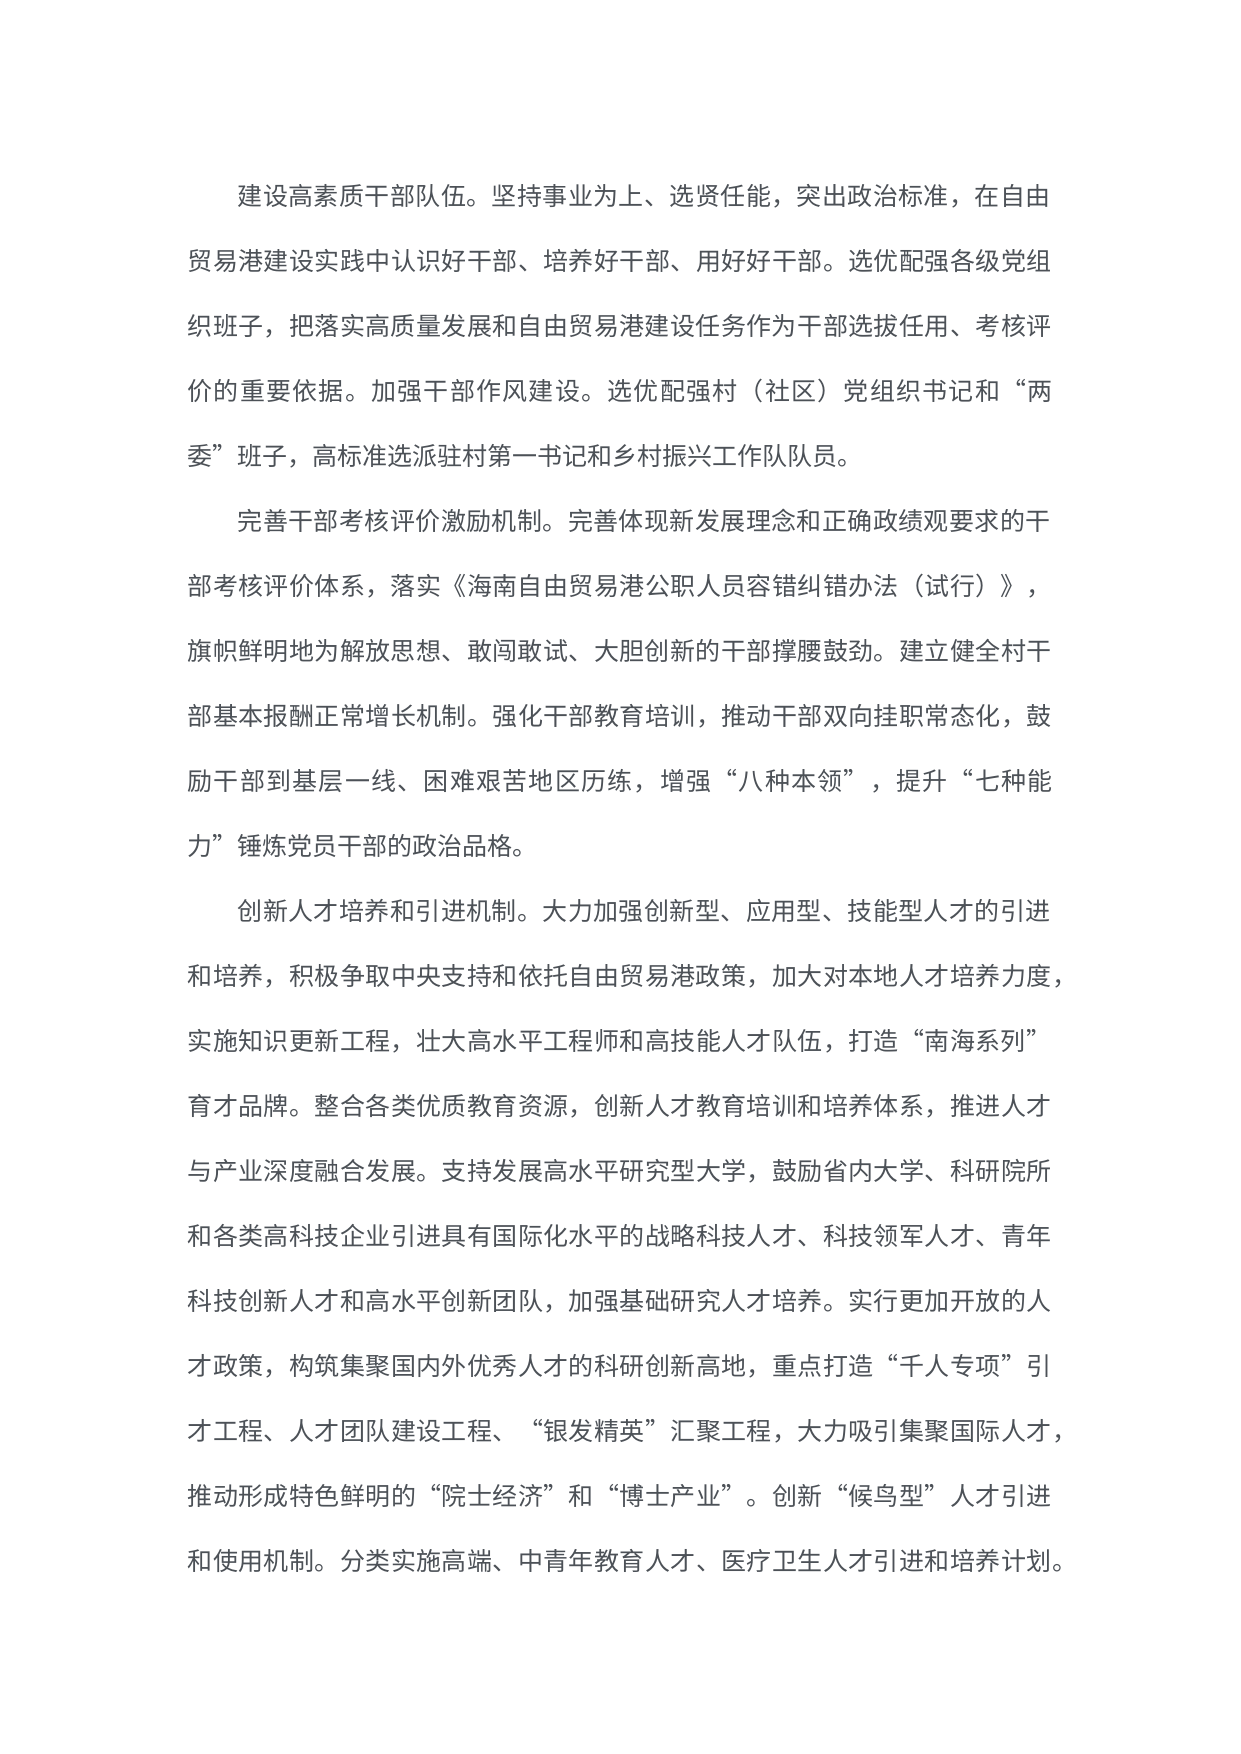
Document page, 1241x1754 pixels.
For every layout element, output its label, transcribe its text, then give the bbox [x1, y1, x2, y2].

text 建设高素质干部队伍。坚持事业为上、选贤任能，突出政治标准，在自由贸易港建设实践中认识好干部、培养好干部、用好好干部。选优配强各级党组织班子，把落实高质量发展和自由贸易港建设任务作为干部选拔任用、考核评价的重要依据。加强干部作风建设。选优配强村（社区）党组织书记和“两委”班子，高标准选派驻村第一书记和乡村振兴工作队队员。 [187, 162, 1053, 487]
text 完善干部考核评价激励机制。完善体现新发展理念和正确政绩观要求的干部考核评价体系，落实《海南自由贸易港公职人员容错纠错办法（试行）》，旗帜鲜明地为解放思想、敢闯敢试、大胆创新的干部撑腰鼓劲。建立健全村干部基本报酬正常增长机制。强化干部教育培训，推动干部双向挂职常态化，鼓励干部到基层一线、困难艰苦地区历练，增强“八种本领”，提升“七种能力”锤炼党员干部的政治品格。 [187, 487, 1053, 877]
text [187, 877, 1053, 1592]
